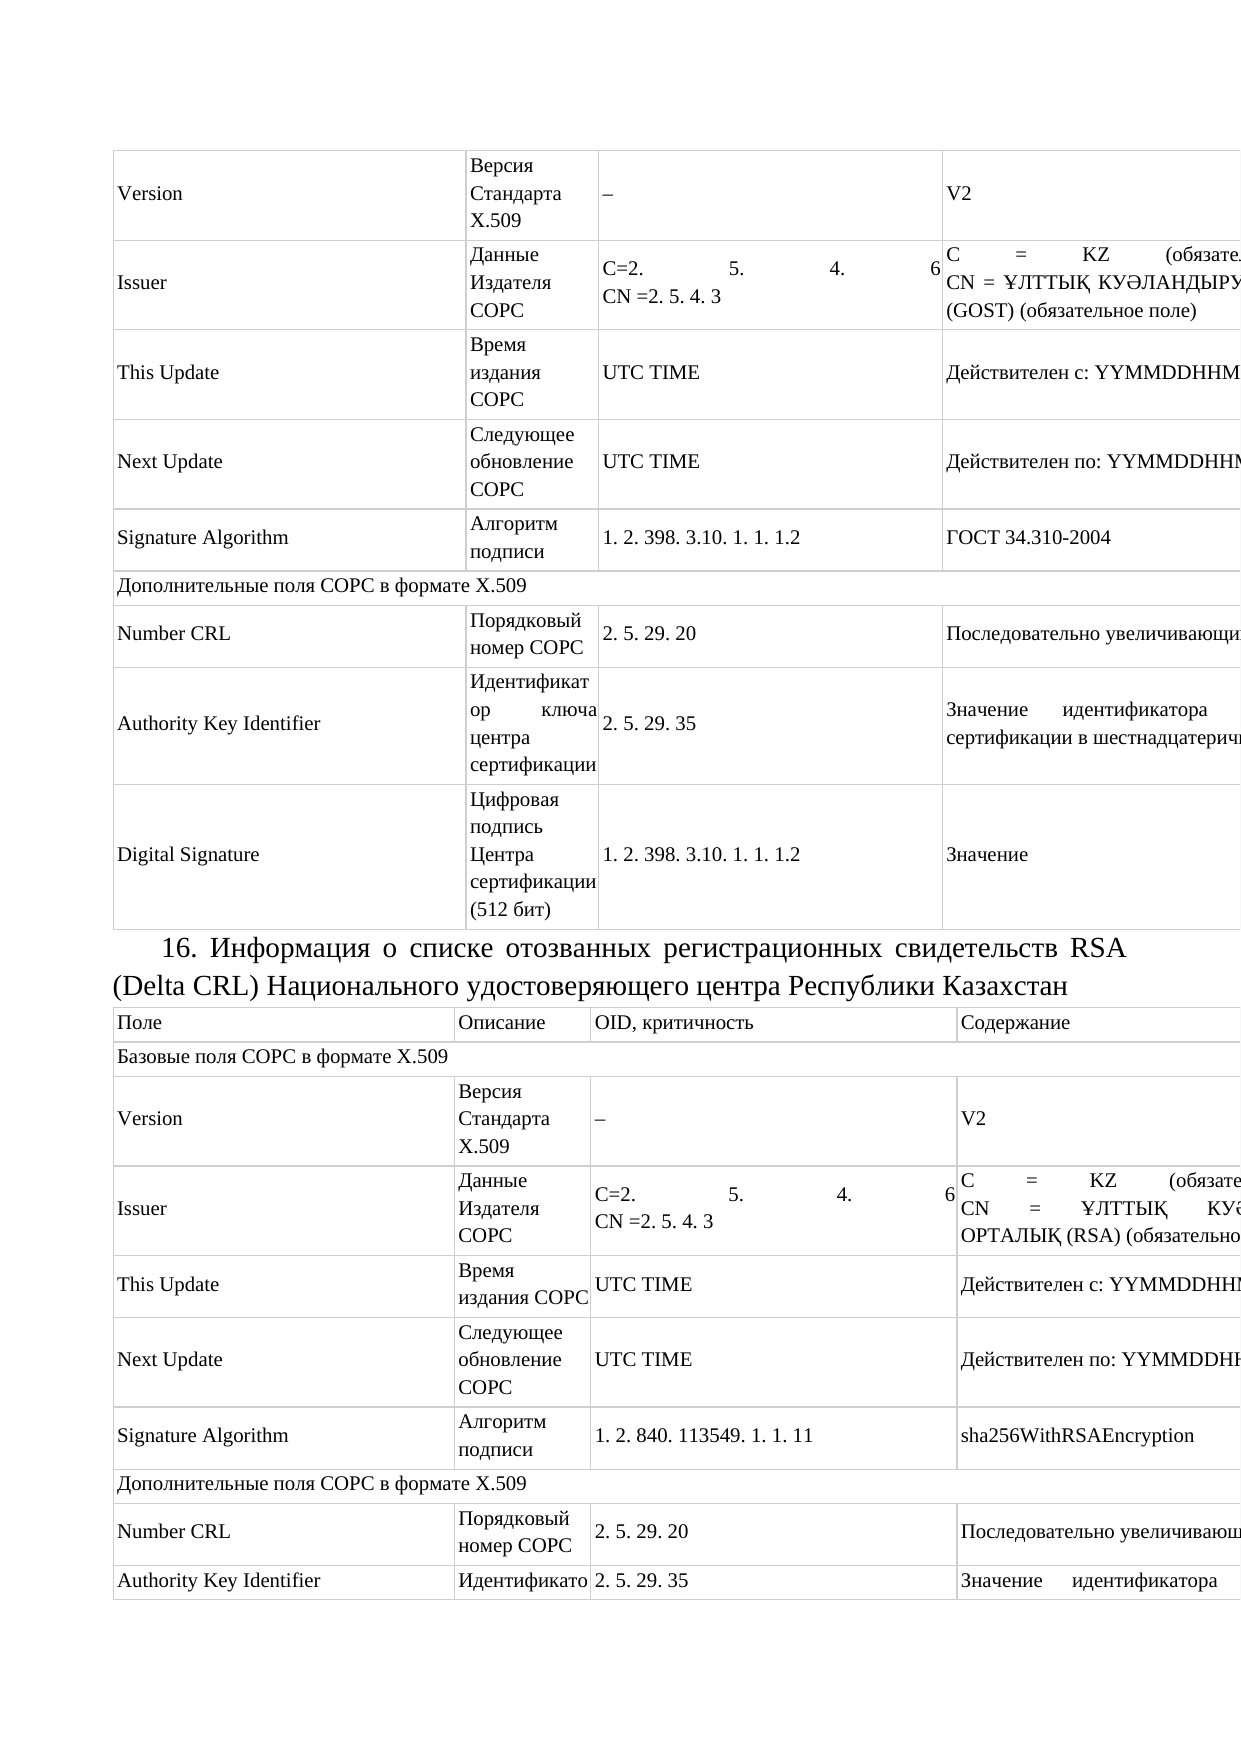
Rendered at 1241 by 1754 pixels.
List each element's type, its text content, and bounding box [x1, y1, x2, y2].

table_cell 1. 2. 840. 113549. 1. 1. 11 [591, 1408, 956, 1468]
table_cell Authority Key Identifier [114, 668, 465, 784]
table_header Описание [455, 1008, 590, 1041]
table_cell Следующее обновление СОРС [467, 420, 598, 508]
table_cell – [599, 151, 942, 239]
table_cell Дополнительные поля СОРС в формате Х.509 [114, 572, 1240, 605]
table_cell – [591, 1077, 956, 1165]
table_cell Действителен по: YYMMDDHHMMSSZ UTC [943, 420, 1240, 508]
table_cell Number CRL [114, 1504, 454, 1565]
table_header OID, критичность [591, 1008, 956, 1041]
table_cell Next Update [114, 420, 465, 508]
table_cell Version [114, 151, 465, 239]
table_cell Цифровая подпись Центра сертификации (512 бит) [467, 785, 598, 929]
table_cell C=2. 5. 4. 6 CN =2. 5. 4. 3 [591, 1167, 956, 1255]
table_cell Порядковый номер СОРС [467, 606, 598, 667]
table_cell Версия Стандарта X.509 [455, 1077, 590, 1165]
table_cell UTC TIME [599, 330, 942, 419]
table_cell This Update [114, 330, 465, 419]
table_cell Базовые поля СОРС в формате Х.509 [114, 1043, 1240, 1076]
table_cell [958, 1566, 1240, 1599]
table_cell Number CRL [114, 606, 465, 667]
text 16. Информация о списке отозванных регистрационных свидетельств RSA (Delta CRL) Национального удостоверяющего центра Республики Казахстан [112, 930, 1128, 1002]
table_cell 2. 5. 29. 20 [599, 606, 942, 667]
table_cell ГОСТ 34.310-2004 [943, 510, 1240, 570]
table_cell Signature Algorithm [114, 510, 465, 570]
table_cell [114, 1566, 454, 1599]
table_cell Идентификатор ключа центра сертификации [467, 668, 598, 784]
table_cell sha256WithRSAEncryption [958, 1408, 1240, 1468]
table_cell 2. 5. 29. 20 [591, 1504, 956, 1565]
table_cell UTC TIME [599, 420, 942, 508]
table_cell Digital Signature [114, 785, 465, 929]
table_cell Issuer [114, 241, 465, 329]
table_cell This Update [114, 1256, 454, 1317]
table_cell Версия Стандарта X.509 [467, 151, 598, 239]
table_cell C = KZ (обязательное поле) CN = ҰЛТТЫҚ КУӘЛАНДЫРУШЫ ОРТАЛЫҚ (GOST) (обязательное поле) [943, 241, 1240, 329]
table_cell UTC TIME [591, 1318, 956, 1406]
table_cell Issuer [114, 1167, 454, 1255]
table_cell Значение [943, 785, 1240, 929]
table_cell Алгоритм подписи [455, 1408, 590, 1468]
table_cell Время издания СОРС [455, 1256, 590, 1317]
table_cell Значение идентификатора ключа центра сертификации в шестнадцатеричном формате [943, 668, 1240, 784]
table_cell Данные Издателя СОРС [455, 1167, 590, 1255]
table_cell Дополнительные поля СОРС в формате Х.509 [114, 1470, 1240, 1503]
table_cell 1. 2. 398. 3.10. 1. 1. 1.2 [599, 785, 942, 929]
table_cell Следующее обновление СОРС [455, 1318, 590, 1406]
table_cell Последовательно увеличивающийся номер [958, 1504, 1240, 1565]
table_cell Действителен с: YYMMDDHHMMSSZ UTC [958, 1256, 1240, 1317]
table_cell Последовательно увеличивающийся номер [943, 606, 1240, 667]
table_cell V2 [958, 1077, 1240, 1165]
table_header Содержание [958, 1008, 1240, 1041]
table_cell Version [114, 1077, 454, 1165]
table_cell 2. 5. 29. 35 [599, 668, 942, 784]
table_cell UTC TIME [591, 1256, 956, 1317]
table_cell V2 [943, 151, 1240, 239]
table_cell Данные Издателя СОРС [467, 241, 598, 329]
table_header Поле [114, 1008, 454, 1041]
table_cell Signature Algorithm [114, 1408, 454, 1468]
table_cell Next Update [114, 1318, 454, 1406]
table_cell 2. 5. 29. 35 [591, 1566, 956, 1599]
table_cell Действителен с: YYMMDDHHMMSSZ UTC [943, 330, 1240, 419]
table_cell Действителен по: YYMMDDHHMMSSZ UTC [958, 1318, 1240, 1406]
table_cell C = KZ (обязательное поле) CN = ҰЛТТЫҚ КУӘЛАНДЫРУШЫ ОРТАЛЫҚ (RSA) (обязательное поле) [958, 1167, 1240, 1255]
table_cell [455, 1566, 590, 1599]
table_cell 1. 2. 398. 3.10. 1. 1. 1.2 [599, 510, 942, 570]
table_cell Алгоритм подписи [467, 510, 598, 570]
table_cell Порядковый номер СОРС [455, 1504, 590, 1565]
table_cell C=2. 5. 4. 6 CN =2. 5. 4. 3 [599, 241, 942, 329]
table_cell Время издания СОРС [467, 330, 598, 419]
